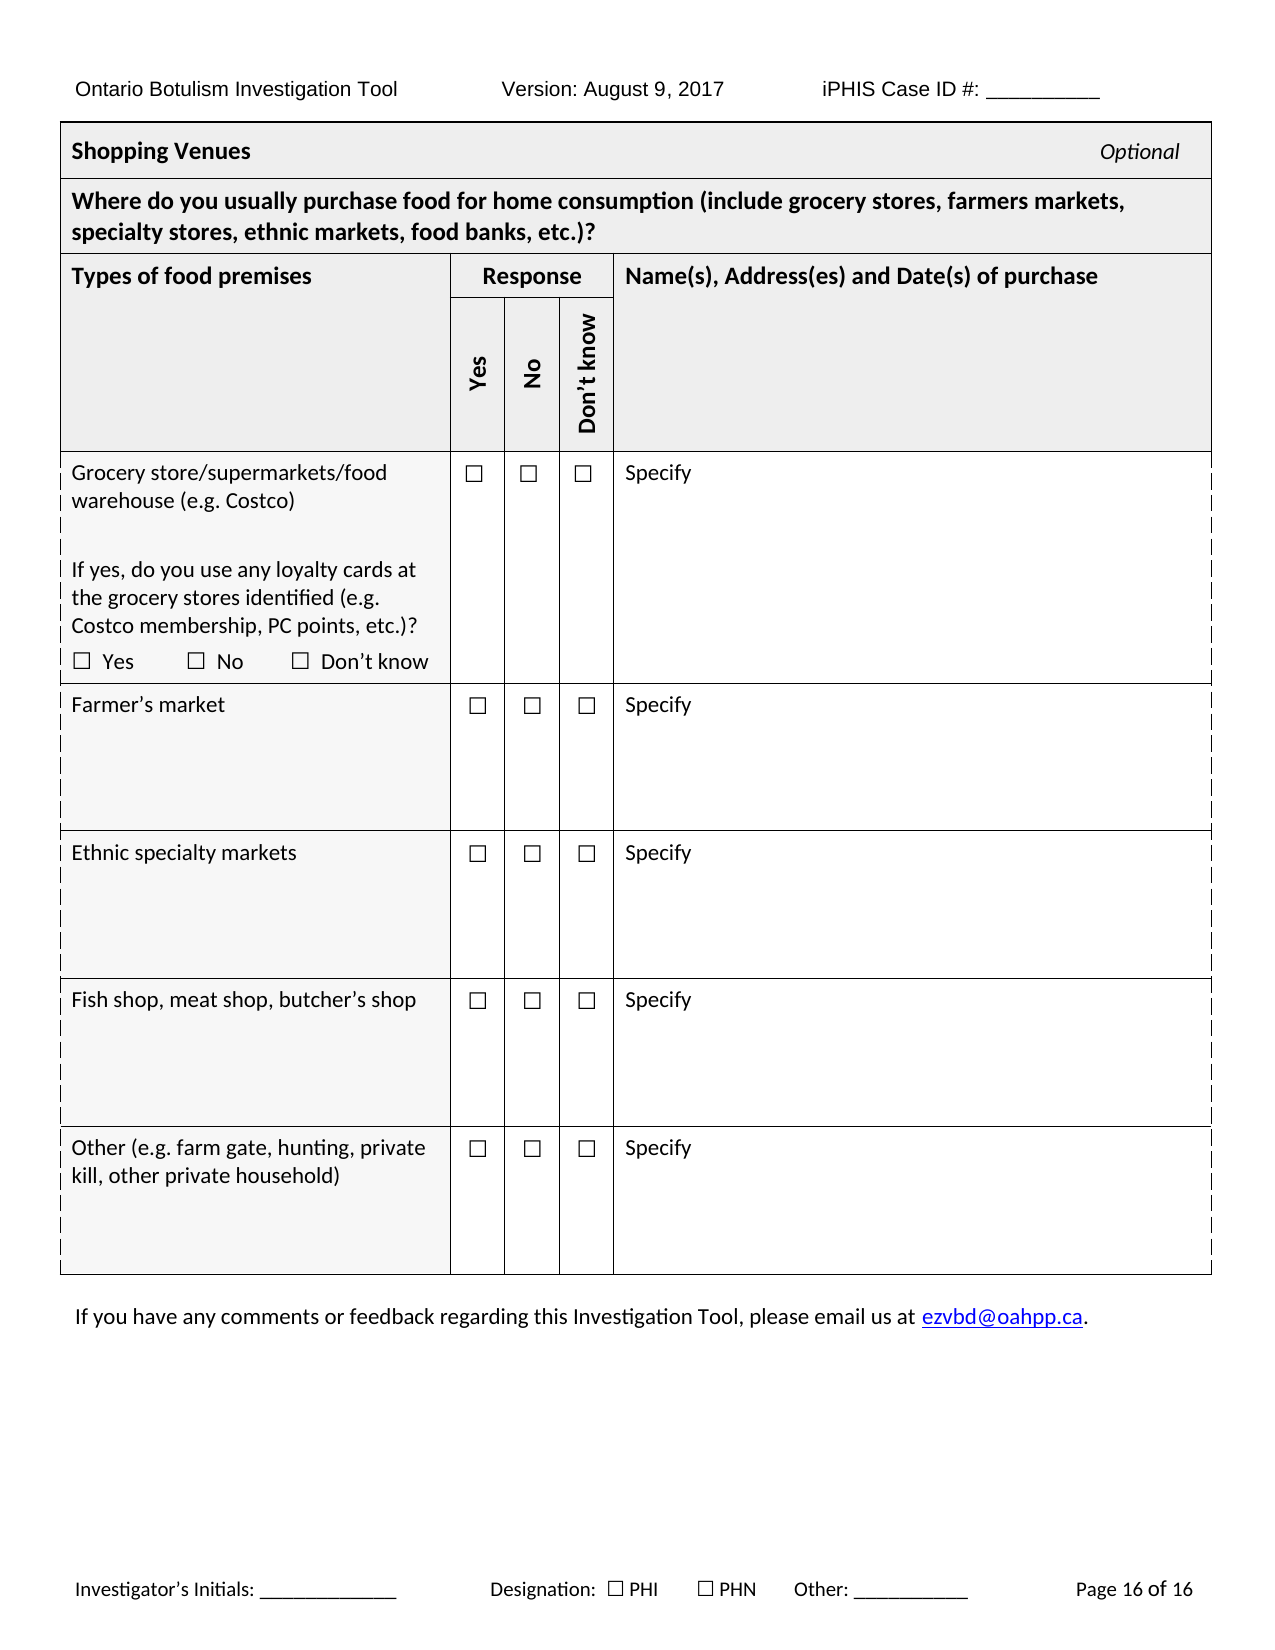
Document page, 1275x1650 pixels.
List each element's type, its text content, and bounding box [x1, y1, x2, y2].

table_cell Ethnic specialty markets [60, 831, 450, 978]
table_cell Farmer’s market [60, 684, 450, 830]
table_cell [614, 831, 1211, 978]
table_header Shopping Venues Optional [61, 123, 1211, 178]
table_cell Response [451, 254, 613, 297]
table_cell Types of food premises [61, 254, 450, 451]
table_cell Fish shop, meat shop, butcher’s shop [60, 979, 450, 1126]
table_cell [614, 979, 1211, 1126]
table_cell Don’t know [560, 298, 613, 451]
table_cell Yes [451, 298, 504, 451]
text If you have any comments or feedback regarding this Investigation Tool, please email us at ezvbd@oahpp.ca. [75, 1302, 1200, 1331]
table_cell Grocery store/supermarkets/food warehouse (e.g. Costco) If yes, do you use any loyalty cards at the grocery stores identified (e.g. Costco membership, PC points, etc.)? Yes No Don’t know [60, 452, 450, 683]
table_cell Other (e.g. farm gate, hunting, private kill, other private household) [60, 1127, 450, 1273]
table_cell [614, 452, 1211, 683]
table_cell [614, 684, 1211, 830]
table_cell Where do you usually purchase food for home consumption (include grocery stores, farmers markets, specialty stores, ethnic markets, food banks, etc.)? [61, 179, 1211, 253]
table_cell Name(s), Address(es) and Date(s) of purchase [614, 254, 1211, 451]
table_cell [614, 1127, 1211, 1273]
table_cell No [505, 298, 559, 451]
